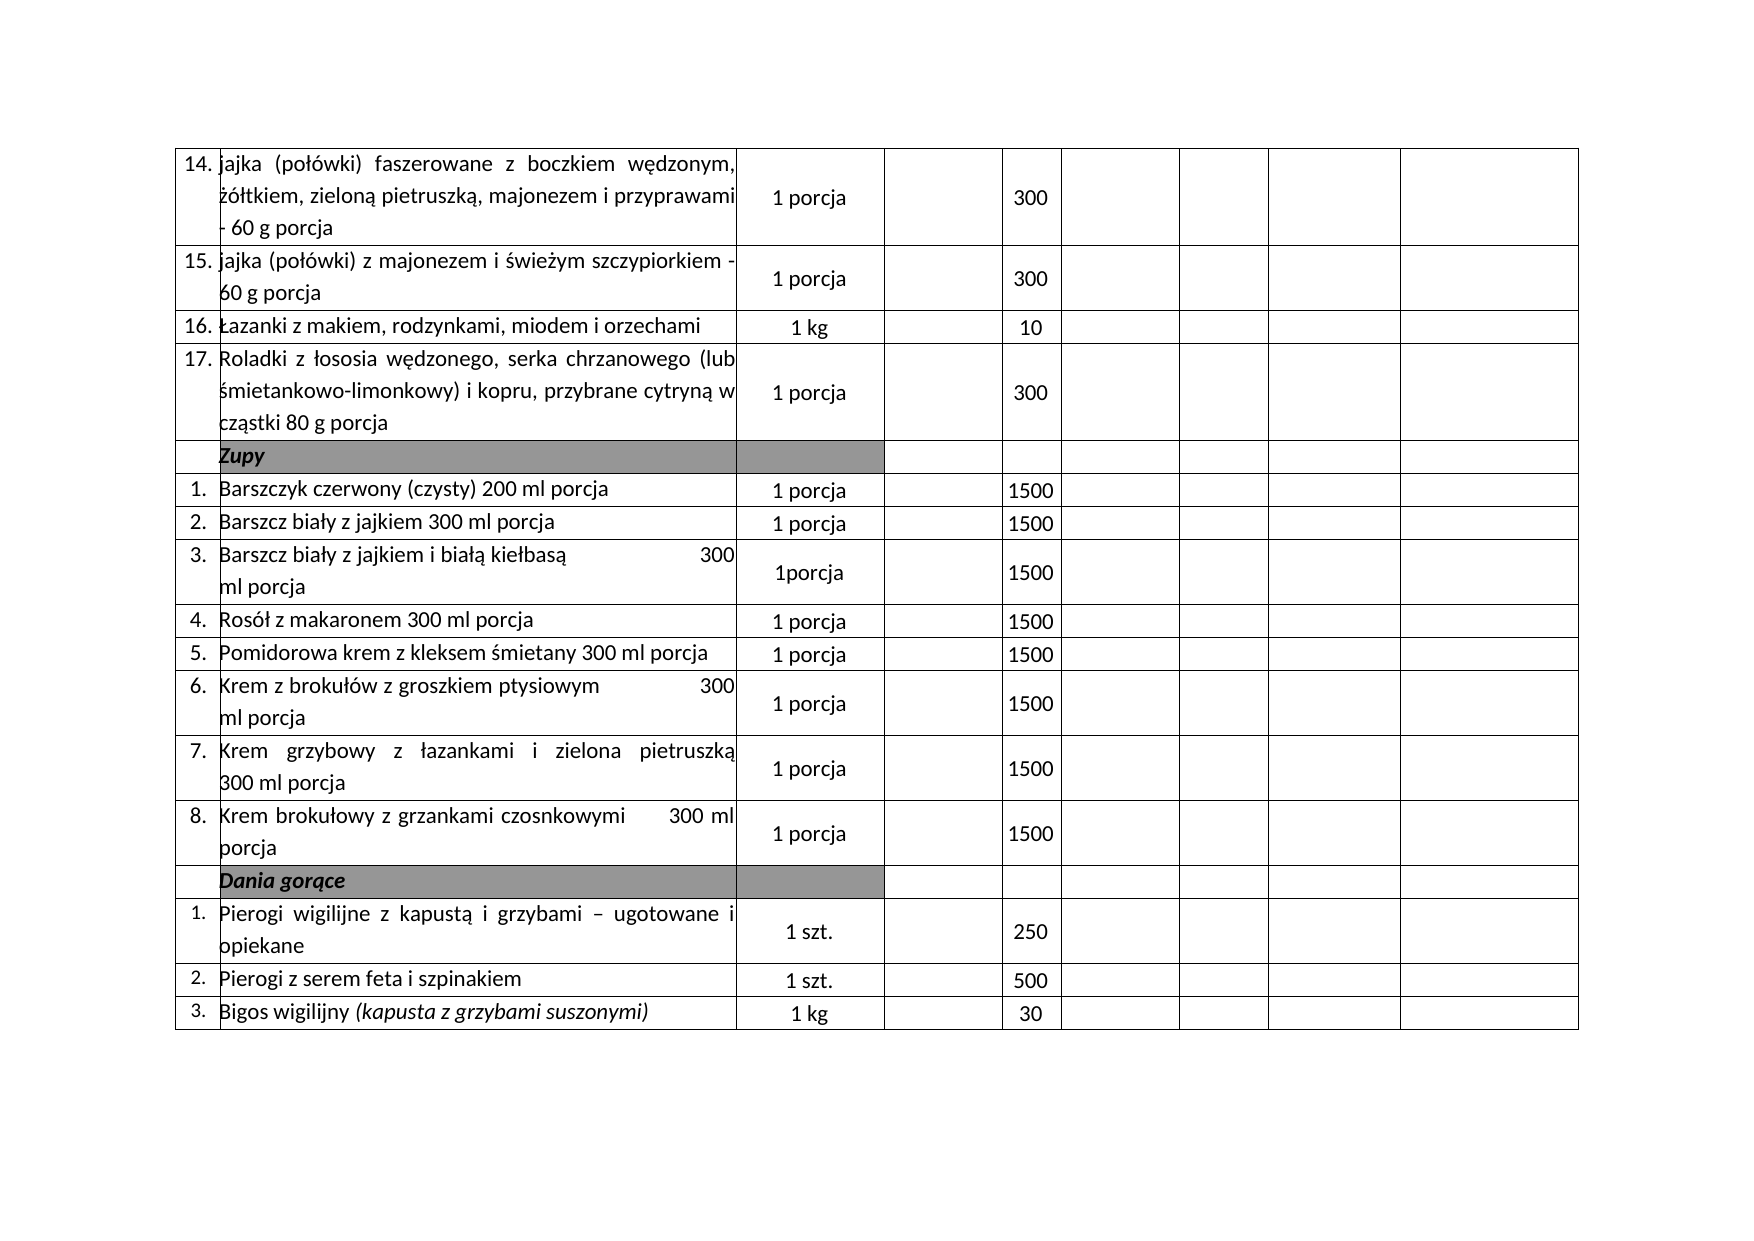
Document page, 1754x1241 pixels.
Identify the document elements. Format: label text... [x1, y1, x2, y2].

table_cell 1. [176, 899, 220, 963]
table_cell [1062, 964, 1179, 996]
table_cell Pierogi z serem feta i szpinakiem [221, 964, 736, 996]
table_cell 1 porcja [737, 344, 884, 440]
table_cell [885, 311, 1002, 343]
table_cell [1401, 997, 1578, 1029]
table_cell [885, 866, 1002, 898]
table_cell Pomidorowa krem z kleksem śmietany 300 ml porcja [221, 638, 736, 670]
table_cell [1062, 899, 1179, 963]
table_cell 1500 [1003, 736, 1061, 800]
table_cell Barszcz biały z jajkiem 300 ml porcja [221, 507, 736, 539]
table_cell [1401, 540, 1578, 604]
table_cell [1062, 605, 1179, 637]
table_cell [1269, 671, 1400, 735]
table_cell 1500 [1003, 671, 1061, 735]
table_cell 1 kg [737, 311, 884, 343]
table_cell 1500 [1003, 605, 1061, 637]
table_cell [1062, 149, 1179, 245]
table_cell Pierogi wigilijne z kapustą i grzybami – ugotowane i opiekane [221, 899, 736, 963]
table_cell [1180, 474, 1268, 506]
table_cell [1180, 507, 1268, 539]
table_cell [1180, 866, 1268, 898]
table_cell [885, 344, 1002, 440]
table_cell [1401, 605, 1578, 637]
table_cell [1062, 344, 1179, 440]
table_cell Rosół z makaronem 300 ml porcja [221, 605, 736, 637]
table_cell [1062, 638, 1179, 670]
table_cell 300 [1003, 246, 1061, 310]
table_cell [1401, 638, 1578, 670]
table_cell 6. [176, 671, 220, 735]
table_cell [885, 899, 1002, 963]
table_cell 1 porcja [737, 671, 884, 735]
table_cell 8. [176, 801, 220, 865]
table_cell 1500 [1003, 801, 1061, 865]
table_cell [1269, 638, 1400, 670]
table_cell [1401, 964, 1578, 996]
table_cell 4. [176, 605, 220, 637]
table_cell [1269, 997, 1400, 1029]
table_cell 5. [176, 638, 220, 670]
table_cell [1401, 246, 1578, 310]
table_cell 10 [1003, 311, 1061, 343]
table_cell 1 porcja [737, 801, 884, 865]
table_cell [1269, 311, 1400, 343]
table_cell [1269, 605, 1400, 637]
table_cell 300 [1003, 149, 1061, 245]
table_cell 16. [176, 311, 220, 343]
table_cell 2. [176, 507, 220, 539]
table_cell [1269, 344, 1400, 440]
table_cell 300 [1003, 344, 1061, 440]
table_cell [885, 149, 1002, 245]
table_cell 7. [176, 736, 220, 800]
table_cell [1269, 474, 1400, 506]
table_cell 3. [176, 997, 220, 1029]
table_cell [1401, 801, 1578, 865]
table_cell jajka (połówki) z majonezem i świeżym szczypiorkiem - 60 g porcja [221, 246, 736, 310]
table_cell [1062, 866, 1179, 898]
table_cell 1 porcja [737, 638, 884, 670]
table_cell [885, 638, 1002, 670]
table_cell [1180, 540, 1268, 604]
table_cell Bigos wigilijny (kapusta z grzybami suszonymi) [221, 997, 736, 1029]
table_cell [885, 605, 1002, 637]
table_cell [1180, 671, 1268, 735]
table_cell [1180, 605, 1268, 637]
table_cell [1401, 507, 1578, 539]
table_cell [1401, 671, 1578, 735]
table_cell [1062, 736, 1179, 800]
table_cell [1180, 801, 1268, 865]
table_cell jajka (połówki) faszerowane z boczkiem wędzonym, żółtkiem, zieloną pietruszką, majonezem i przyprawami - 60 g porcja [221, 149, 736, 245]
table_cell Łazanki z makiem, rodzynkami, miodem i orzechami [221, 311, 736, 343]
table_cell 14. [176, 149, 220, 245]
table_cell [1269, 540, 1400, 604]
table_cell [1180, 441, 1268, 473]
table_cell [885, 507, 1002, 539]
table_cell 1 szt. [737, 964, 884, 996]
table_cell [1062, 507, 1179, 539]
table_cell [885, 474, 1002, 506]
table_cell [1003, 441, 1061, 473]
table_cell [1401, 311, 1578, 343]
table_cell [1180, 344, 1268, 440]
table_cell 1 szt. [737, 899, 884, 963]
table_cell Dania gorące [221, 866, 736, 898]
table_cell [1062, 474, 1179, 506]
table_cell 1 porcja [737, 736, 884, 800]
table_cell Barszcz biały z jajkiem i białą kiełbasą 300 ml porcja [221, 540, 736, 604]
table_cell 1 porcja [737, 507, 884, 539]
table_cell 250 [1003, 899, 1061, 963]
table_cell Krem grzybowy z łazankami i zielona pietruszką 300 ml porcja [221, 736, 736, 800]
table_cell 2. [176, 964, 220, 996]
table_cell [737, 866, 884, 898]
table_cell [885, 246, 1002, 310]
table_cell [1180, 736, 1268, 800]
table_cell Barszczyk czerwony (czysty) 200 ml porcja [221, 474, 736, 506]
table_cell 500 [1003, 964, 1061, 996]
table_cell [1269, 507, 1400, 539]
table_cell 1. [176, 474, 220, 506]
table_cell [1269, 149, 1400, 245]
table_cell [1180, 311, 1268, 343]
table_cell [1269, 899, 1400, 963]
table_cell 30 [1003, 997, 1061, 1029]
table_cell [1062, 441, 1179, 473]
table_cell [1180, 246, 1268, 310]
table_cell 17. [176, 344, 220, 440]
table_cell [1269, 801, 1400, 865]
table_cell [1180, 964, 1268, 996]
table_cell [1401, 474, 1578, 506]
table_cell [885, 441, 1002, 473]
table_cell [1269, 441, 1400, 473]
table_cell [885, 997, 1002, 1029]
table_cell [1269, 246, 1400, 310]
table_cell [1401, 866, 1578, 898]
table_cell [1180, 899, 1268, 963]
table_cell Krem z brokułów z groszkiem ptysiowym 300 ml porcja [221, 671, 736, 735]
table_cell [1269, 736, 1400, 800]
table_cell [885, 736, 1002, 800]
table_cell [176, 441, 220, 473]
table_cell [1062, 801, 1179, 865]
table_cell [737, 441, 884, 473]
table_cell 1 kg [737, 997, 884, 1029]
table_cell [1062, 671, 1179, 735]
table_cell Zupy [221, 441, 736, 473]
table_cell [1401, 736, 1578, 800]
table_cell [885, 671, 1002, 735]
table_cell [885, 540, 1002, 604]
table_cell 1 porcja [737, 605, 884, 637]
table_cell [1062, 540, 1179, 604]
table_cell [1180, 997, 1268, 1029]
table_cell 1 porcja [737, 474, 884, 506]
table_cell [1003, 866, 1061, 898]
table_cell [1180, 149, 1268, 245]
table_cell [1062, 246, 1179, 310]
table_cell [1062, 997, 1179, 1029]
table_cell 1500 [1003, 474, 1061, 506]
table_cell [1269, 964, 1400, 996]
table_cell Roladki z łososia wędzonego, serka chrzanowego (lub śmietankowo-limonkowy) i kopru, przybrane cytryną w cząstki 80 g porcja [221, 344, 736, 440]
table_cell 15. [176, 246, 220, 310]
table_cell 3. [176, 540, 220, 604]
table_cell [1401, 899, 1578, 963]
table_cell 1porcja [737, 540, 884, 604]
table_cell [1401, 149, 1578, 245]
table_cell [1401, 441, 1578, 473]
table_cell [885, 964, 1002, 996]
table_cell [1180, 638, 1268, 670]
table_cell 1500 [1003, 540, 1061, 604]
table_cell 1 porcja [737, 149, 884, 245]
table_cell [1062, 311, 1179, 343]
table_cell [1401, 344, 1578, 440]
table_cell Krem brokułowy z grzankami czosnkowymi 300 ml porcja [221, 801, 736, 865]
table_cell 1500 [1003, 638, 1061, 670]
table_cell [176, 866, 220, 898]
table_cell [1269, 866, 1400, 898]
table_cell 1 porcja [737, 246, 884, 310]
table_cell 1500 [1003, 507, 1061, 539]
table_cell [885, 801, 1002, 865]
